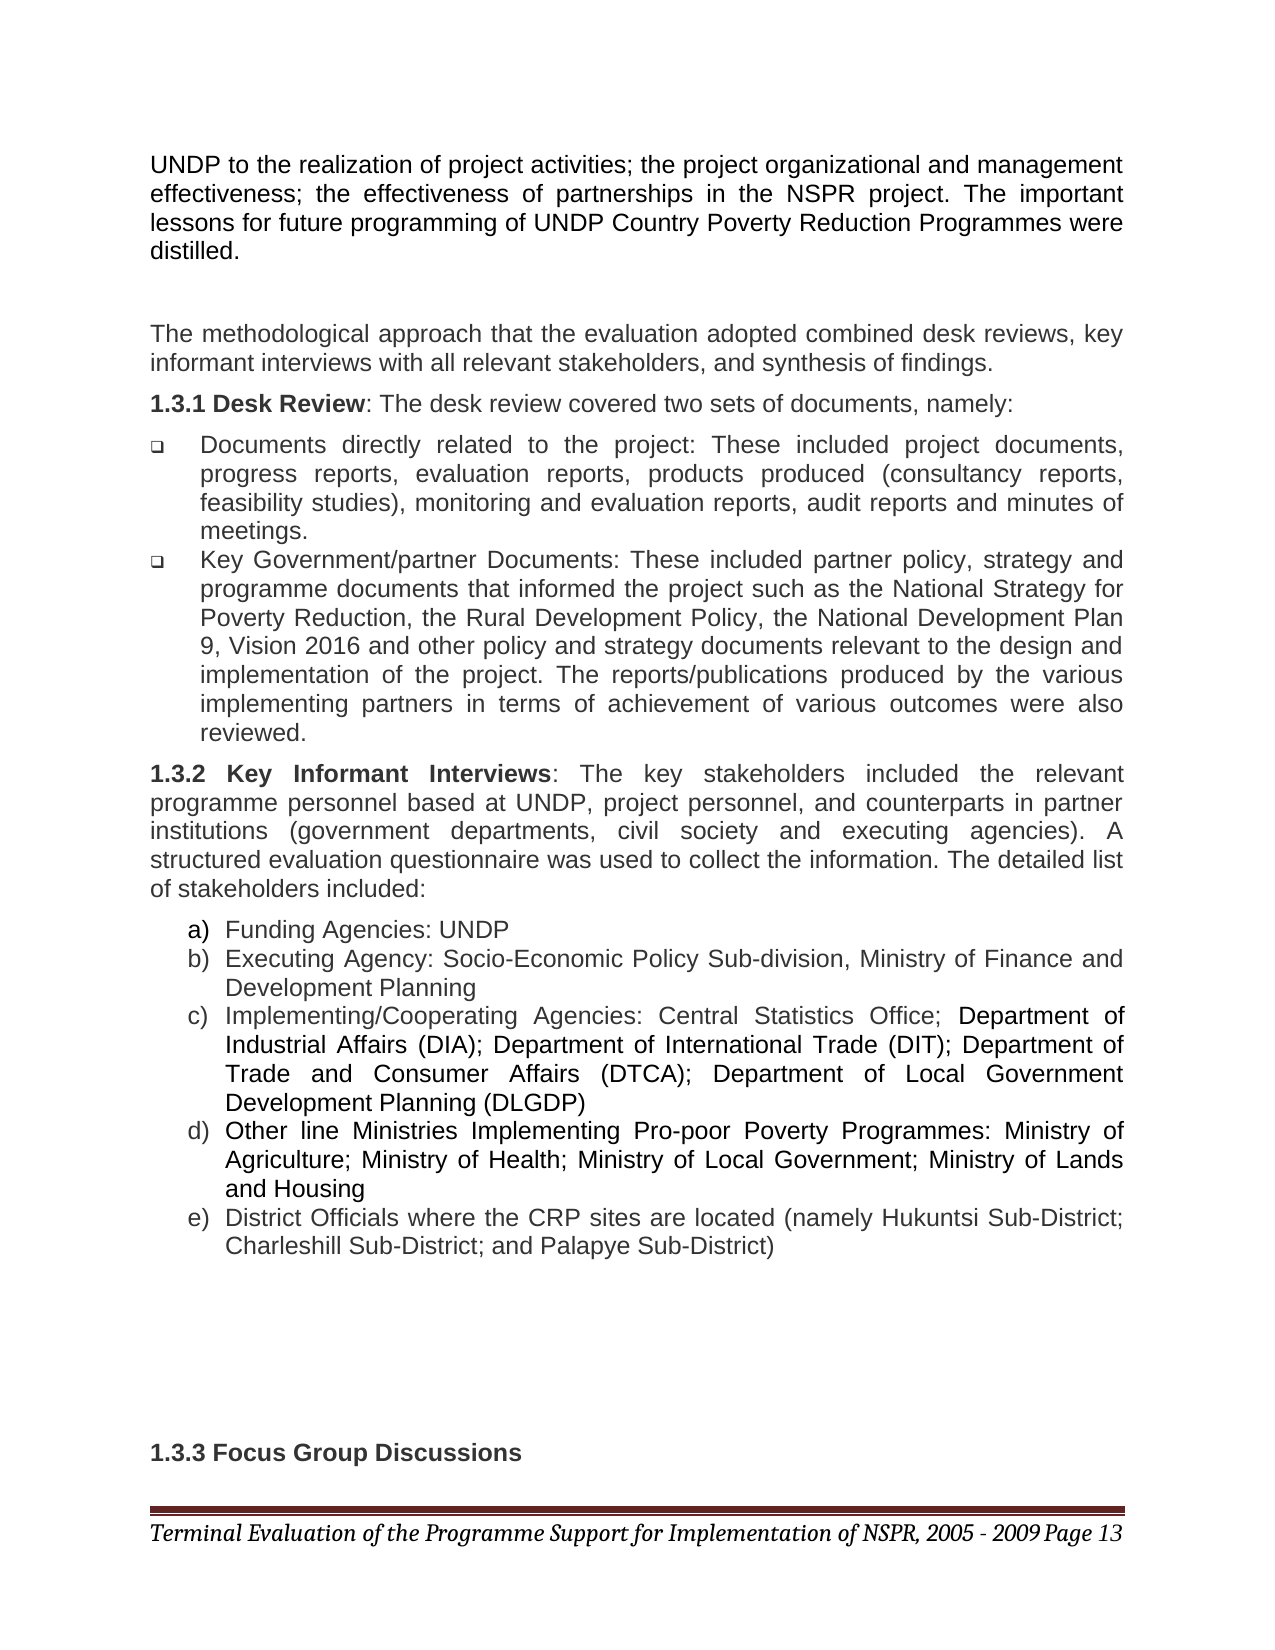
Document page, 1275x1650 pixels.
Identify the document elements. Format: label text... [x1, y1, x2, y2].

list Implementing/Cooperating Agencies: Central Statistics Office; Department of Industrial Affairs (DIA); Department of International Trade (DIT); Department of Trade and Consumer Affairs (DTCA); Department of Local Government Development Planning (DLGDP) [187, 1001, 1125, 1116]
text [150, 150, 1125, 265]
list Executing Agency: Socio-Economic Policy Sub-division, Ministry of Finance and Development Planning [187, 944, 1125, 1001]
list Other line Ministries Implementing Pro-poor Poverty Programmes: Ministry of Agriculture; Ministry of Health; Ministry of Local Government; Ministry of Lands and Housing [187, 1116, 1125, 1202]
text 1.3.3 Focus Group Discussions [150, 1437, 1125, 1466]
list Documents directly related to the project: These included project documents, progress reports, evaluation reports, products produced (consultancy reports, feasibility studies), monitoring and evaluation reports, audit reports and minutes of meetings. [150, 430, 1125, 545]
list Funding Agencies: UNDP [187, 915, 1125, 944]
list Key Government/partner Documents: These included partner policy, strategy and programme documents that informed the project such as the National Strategy for Poverty Reduction, the Rural Development Policy, the National Development Plan 9, Vision 2016 and other policy and strategy documents relevant to the design and implementation of the project. The reports/publications produced by the various implementing partners in terms of achievement of various outcomes were also reviewed. [150, 545, 1125, 746]
text 1.3.2 Key Informant Interviews: The key stakeholders included the relevant programme personnel based at UNDP, project personnel, and counterparts in partner institutions (government departments, civil society and executing agencies). A structured evaluation questionnaire was used to collect the information. The detailed list of stakeholders included: [150, 759, 1125, 902]
list District Officials where the CRP sites are located (namely Hukuntsi Sub-District; Charleshill Sub-District; and Palapye Sub-District) [187, 1202, 1125, 1260]
text 1.3.1 Desk Review: The desk review covered two sets of documents, namely: [150, 389, 1125, 417]
text The methodological approach that the evaluation adopted combined desk reviews, key informant interviews with all relevant stakeholders, and synthesis of findings. [150, 319, 1125, 376]
